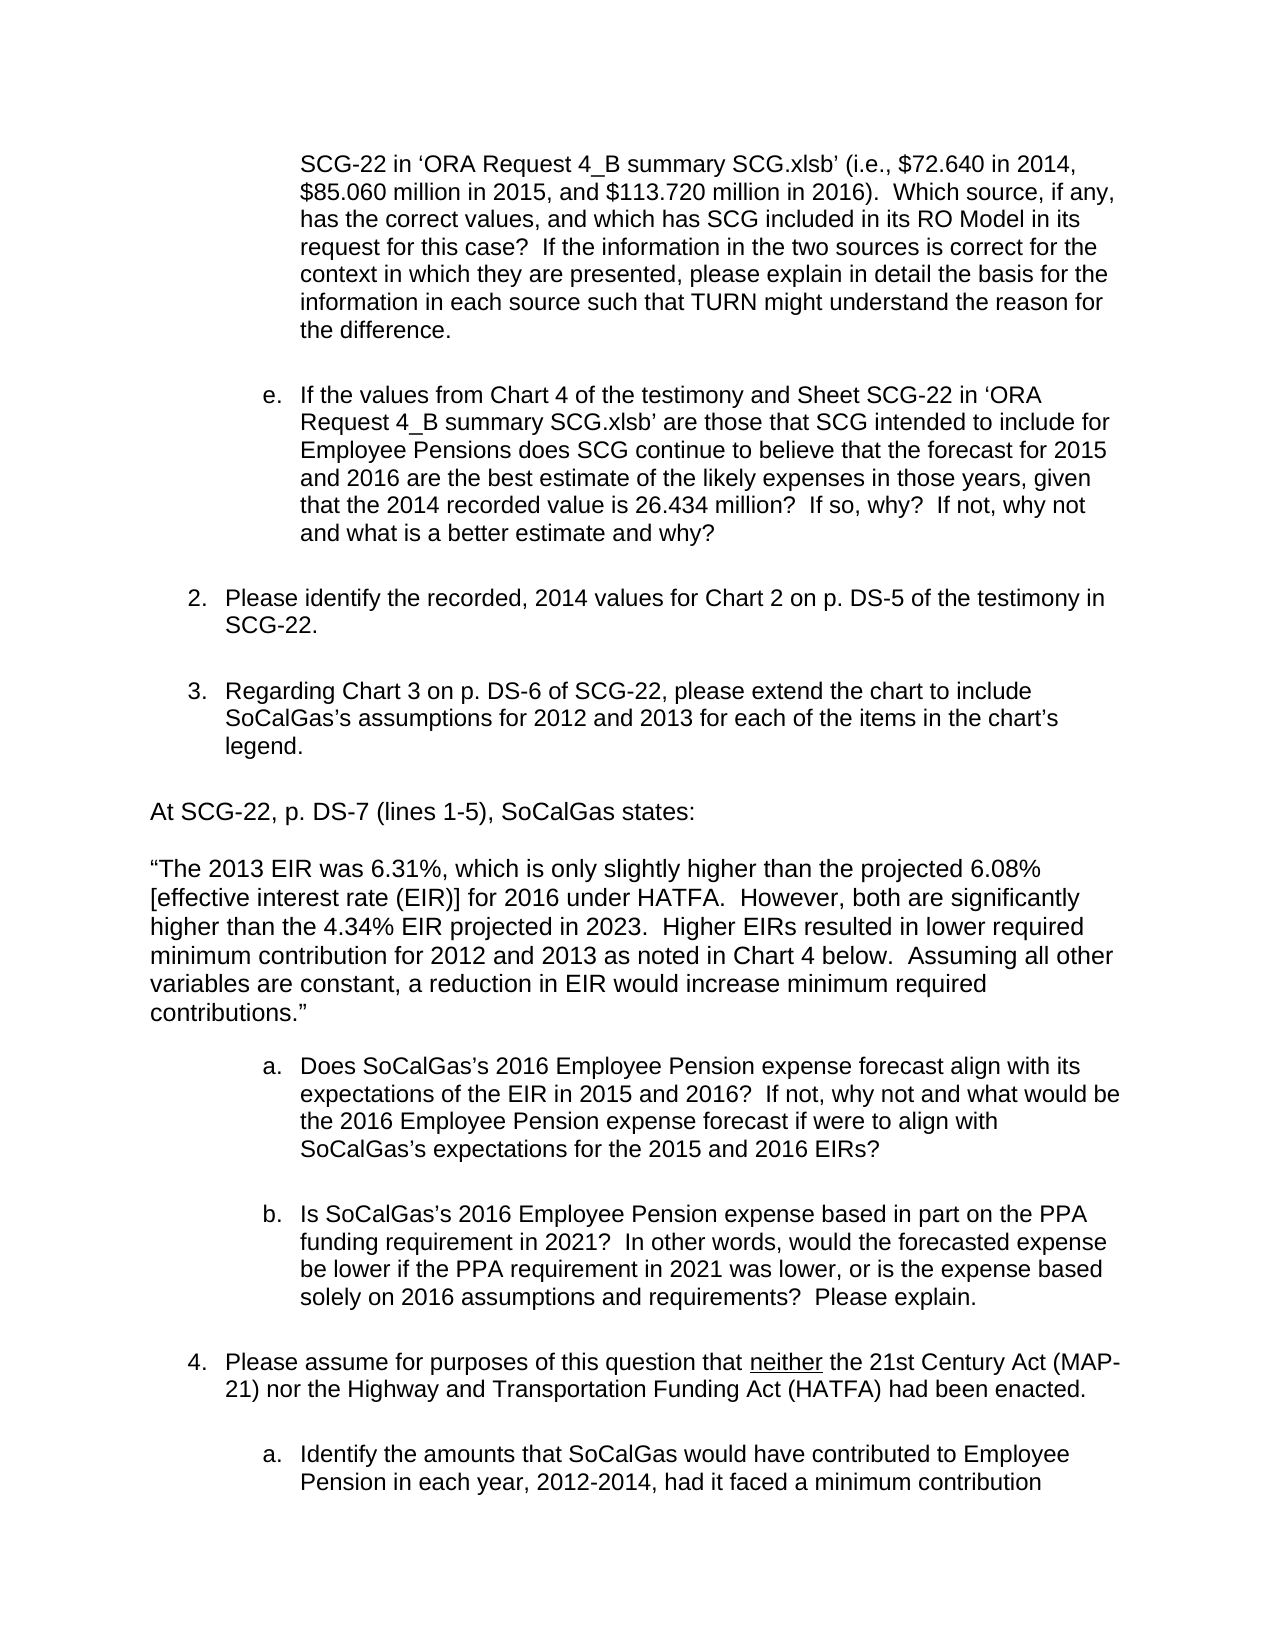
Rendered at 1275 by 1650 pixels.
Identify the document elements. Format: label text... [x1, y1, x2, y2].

list Is SoCalGas’s 2016 Employee Pension expense based in part on the PPA funding requirement in 2021? In other words, would the forecasted expense be lower if the PPA requirement in 2021 was lower, or is the expense based solely on 2016 assumptions and requirements? Please explain. [262, 1200, 1125, 1310]
list Please identify the recorded, 2014 values for Chart 2 on p. DS-5 of the testimony in SCG-22. [187, 584, 1125, 639]
list Regarding Chart 3 on p. DS-6 of SCG-22, please extend the chart to include SoCalGas’s assumptions for 2012 and 2013 for each of the items in the chart’s legend. [187, 677, 1125, 759]
text At SCG-22, p. DS-7 (lines 1-5), SoCalGas states: “The 2013 EIR was 6.31%, which is only slightly higher than the projected 6.08% [effective interest rate (EIR)] for 2016 under HATFA. However, both are significantly higher than the 4.34% EIR projected in 2023. Higher EIRs resulted in lower required minimum contribution for 2012 and 2013 as noted in Chart 4 below. Assuming all other variables are constant, a reduction in EIR would increase minimum required contributions.” [150, 797, 1125, 1027]
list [262, 150, 1125, 343]
list If the values from Chart 4 of the testimony and Sheet SCG-22 in ‘ORA Request 4_B summary SCG.xlsb’ are those that SCG intended to include for Employee Pensions does SCG continue to believe that the forecast for 2015 and 2016 are the best estimate of the likely expenses in those years, given that the 2014 recorded value is 26.434 million? If so, why? If not, why not and what is a better estimate and why? [262, 381, 1125, 546]
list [262, 1440, 1125, 1496]
list Please assume for purposes of this question that neither the 21st Century Act (MAP-21) nor the Highway and Transportation Funding Act (HATFA) had been enacted. [187, 1348, 1125, 1403]
list Does SoCalGas’s 2016 Employee Pension expense forecast align with its expectations of the EIR in 2015 and 2016? If not, why not and what would be the 2016 Employee Pension expense forecast if were to align with SoCalGas’s expectations for the 2015 and 2016 EIRs? [262, 1052, 1125, 1162]
